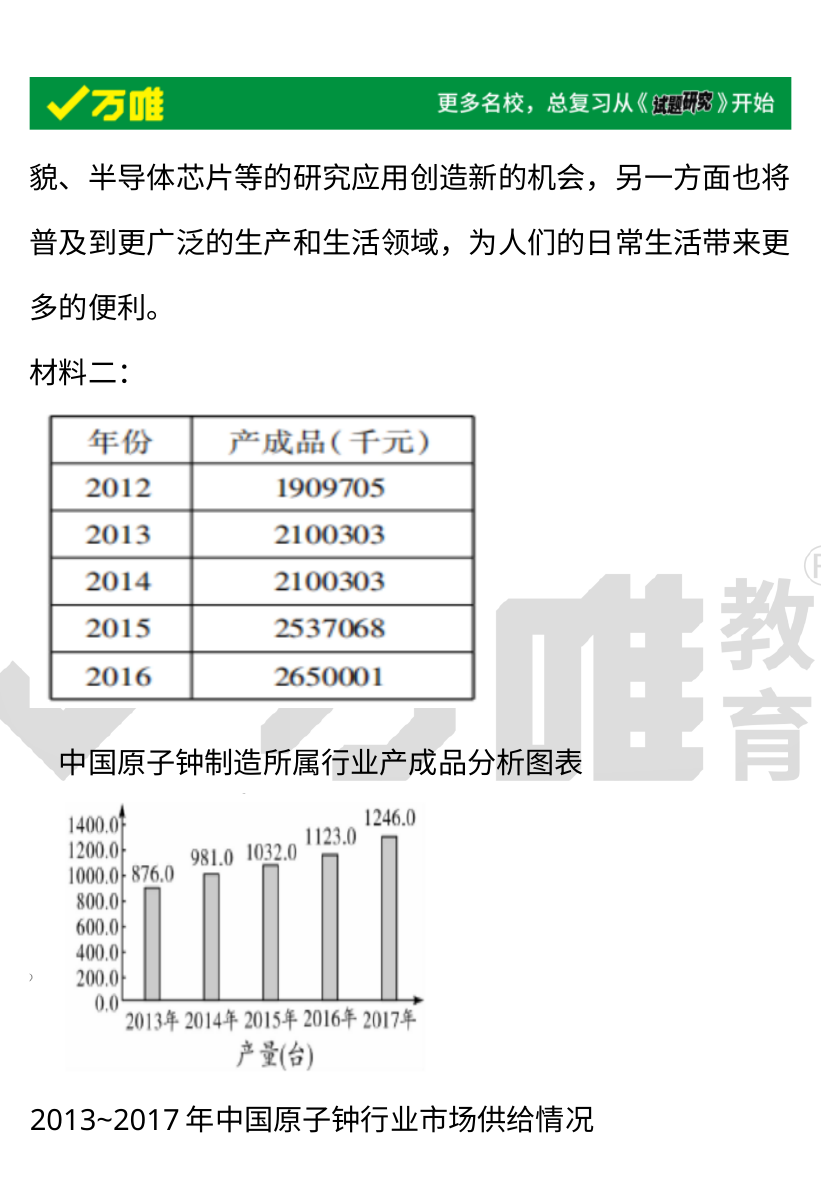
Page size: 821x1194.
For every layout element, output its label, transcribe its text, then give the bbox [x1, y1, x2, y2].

text 2013~2017年中国原子钟行业市场供给情况 [29, 1086, 791, 1151]
picture [29, 77, 792, 131]
picture [0, 403, 821, 781]
picture [29, 793, 451, 1079]
text 中国原子钟制造所属行业产成品分析图表 [29, 728, 791, 793]
text ⑥可以预见，随着原子钟技术的不断发展，一方面其为更广阔的科学技术领域，例如宇宙天体、人造卫星、地形地貌、半导体芯片等的研究应用创造新的机会，另一方面也将普及到更广泛的生产和生活领域，为人们的日常生活带来更多的便利。 [29, 143, 791, 338]
text 材料二： [29, 338, 791, 403]
